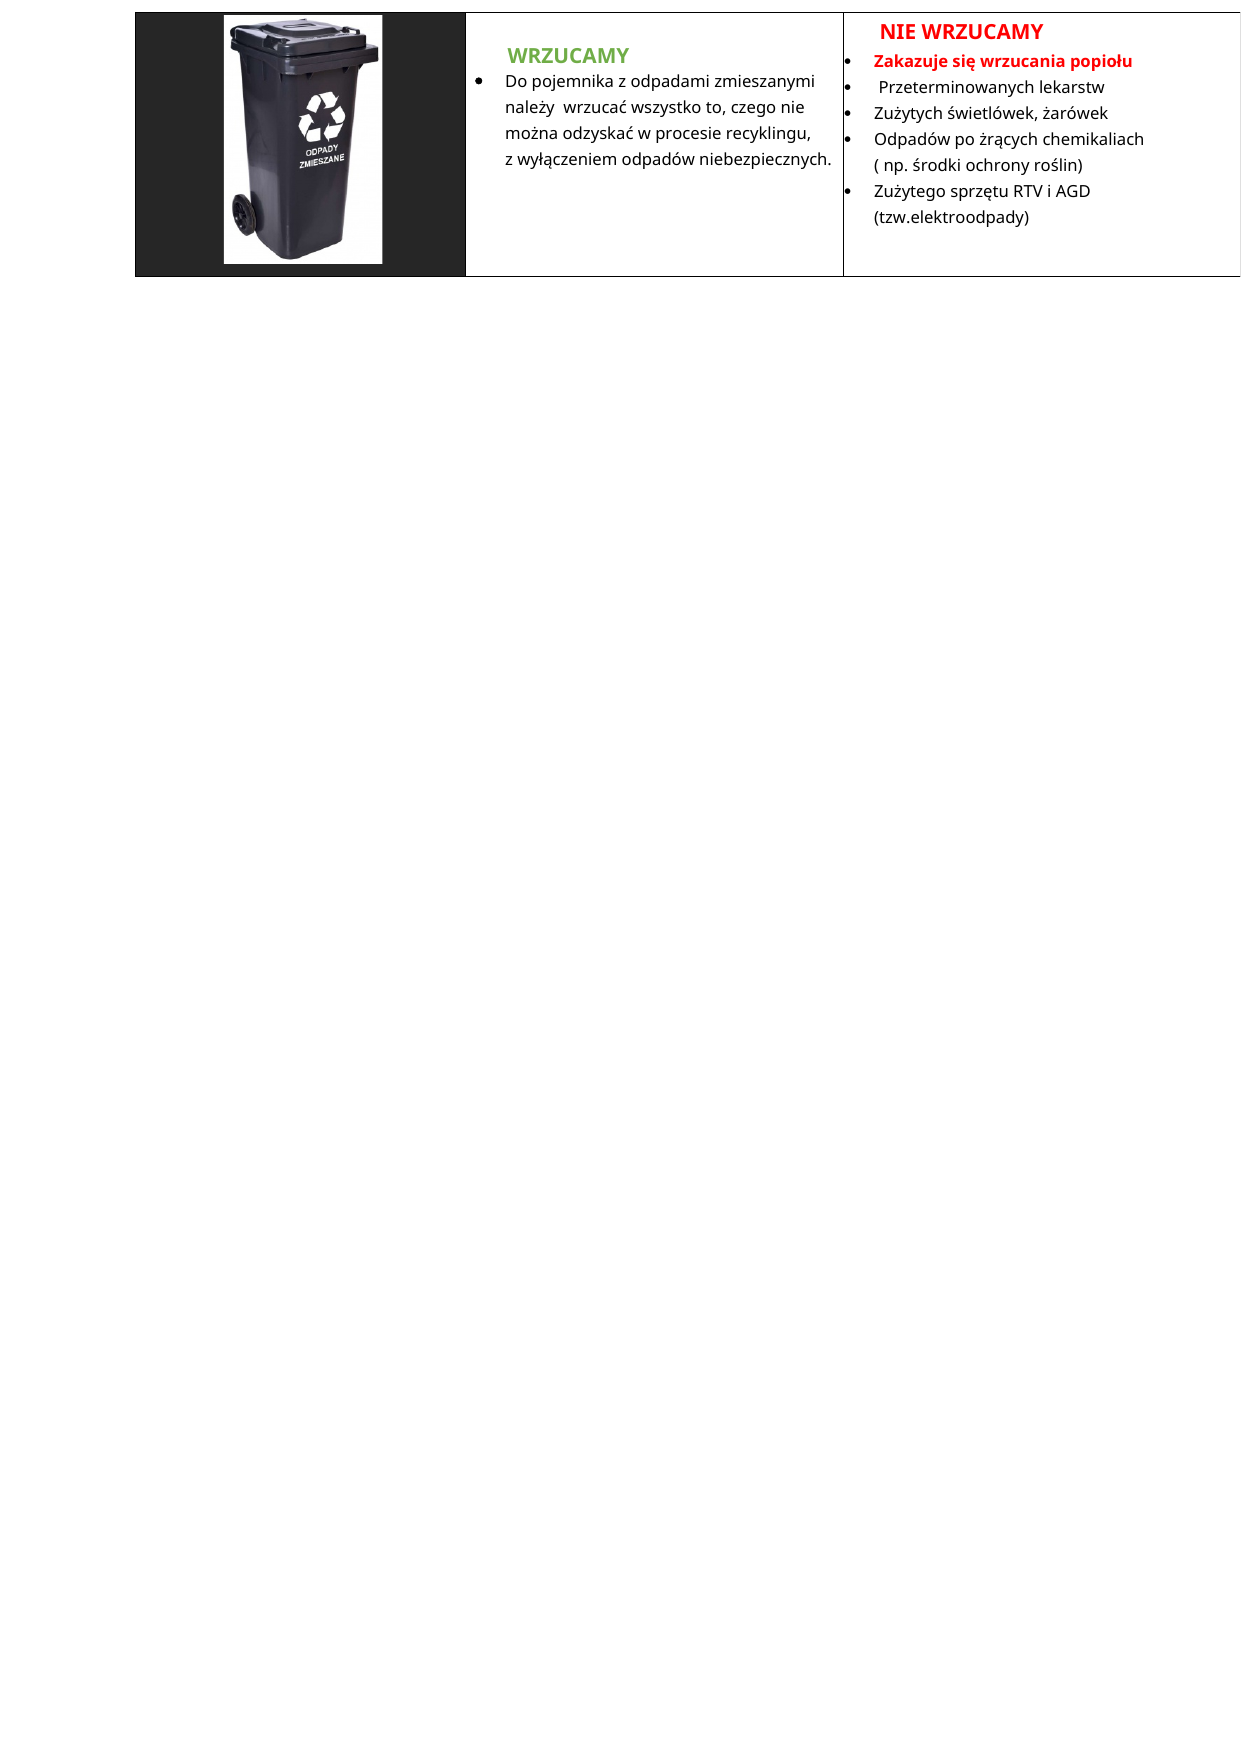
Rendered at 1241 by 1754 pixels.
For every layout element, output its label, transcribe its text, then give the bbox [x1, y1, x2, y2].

picture [223, 15, 383, 264]
table_cell [136, 13, 465, 276]
table_cell WRZUCAMY Do pojemnika z odpadami zmieszanymi należy wrzucać wszystko to, czego nie można odzyskać w procesie recyklingu, z wyłączeniem odpadów niebezpiecznych. [466, 13, 843, 276]
table_cell NIE WRZUCAMY Zakazuje się wrzucania popiołu Przeterminowanych lekarstw Zużytych świetlówek, żarówek Odpadów po żrących chemikaliach ( np. środki ochrony roślin) Zużytego sprzętu RTV i AGD (tzw.elektroodpady) [844, 13, 1240, 276]
